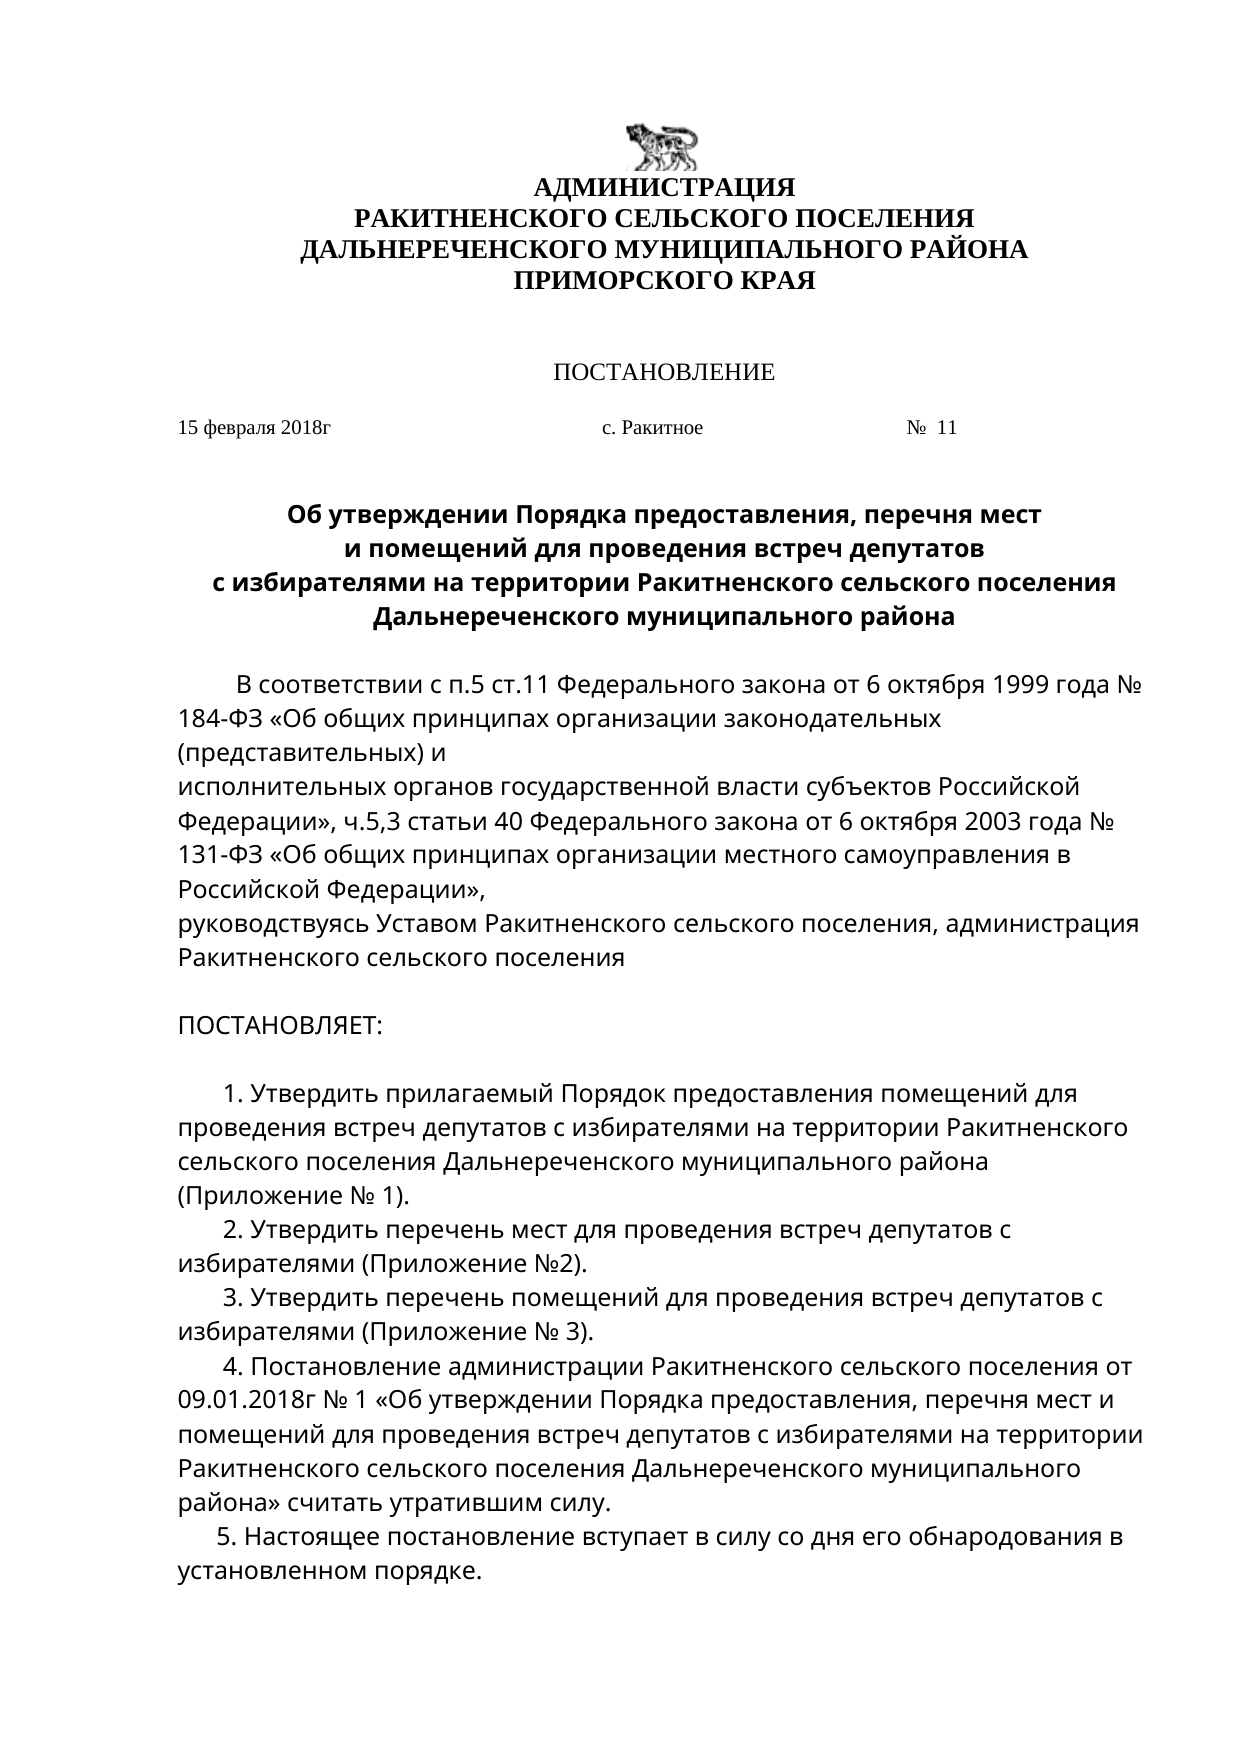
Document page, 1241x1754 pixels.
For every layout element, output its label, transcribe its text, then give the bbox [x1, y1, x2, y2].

text и помещений для проведения встреч депутатов [177, 531, 1152, 565]
text Об утверждении Порядка предоставления, перечня мест [177, 497, 1152, 531]
text АДМИНИСТРАЦИЯ [177, 171, 1152, 202]
text ПОСТАНОВЛЕНИЕ [177, 357, 1152, 386]
text 4. Постановление администрации Ракитненского сельского поселения от 09.01.2018г № 1 «Об утверждении Порядка предоставления, перечня мест и помещений для проведения встреч депутатов с избирателями на территории Ракитненского сельского поселения Дальнереченского муниципального района» считать утратившим силу. 5. Настоящее постановление вступает в силу со дня его обнародования в установленном порядке. [177, 1348, 1152, 1587]
text Дальнереченского муниципального района [177, 599, 1152, 633]
text РАКИТНЕНСКОГО СЕЛЬСКОГО ПОСЕЛЕНИЯ [177, 202, 1152, 233]
text В соответствии с п.5 ст.11 Федерального закона от 6 октября 1999 года № 184-ФЗ «Об общих принципах организации законодательных (представительных) и исполнительных органов государственной власти субъектов Российской Федерации», ч.5,3 статьи 40 Федерального закона от 6 октября 2003 года № 131-ФЗ «Об общих принципах организации местного самоуправления в Российской Федерации», руководствуясь Уставом Ракитненского сельского поселения, администрация Ракитненского сельского поселения [177, 633, 1152, 973]
text ПОСТАНОВЛЯЕТ: [177, 973, 1152, 1042]
text 15 февраля 2018г с. Ракитное № 11 [177, 415, 1152, 439]
text ПРИМОРСКОГО КРАЯ [177, 264, 1152, 295]
text ДАЛЬНЕРЕЧЕНСКОГО МУНИЦИПАЛЬНОГО РАЙОНА [177, 233, 1152, 264]
text с избирателями на территории Ракитненского сельского поселения [177, 565, 1152, 599]
text 1. Утвердить прилагаемый Порядок предоставления помещений для проведения встреч депутатов с избирателями на территории Ракитненского сельского поселения Дальнереченского муниципального района (Приложение № 1). 2. Утвердить перечень мест для проведения встреч депутатов с избирателями (Приложение №2). 3. Утвердить перечень помещений для проведения встреч депутатов с избирателями (Приложение № 3). [177, 1042, 1152, 1348]
